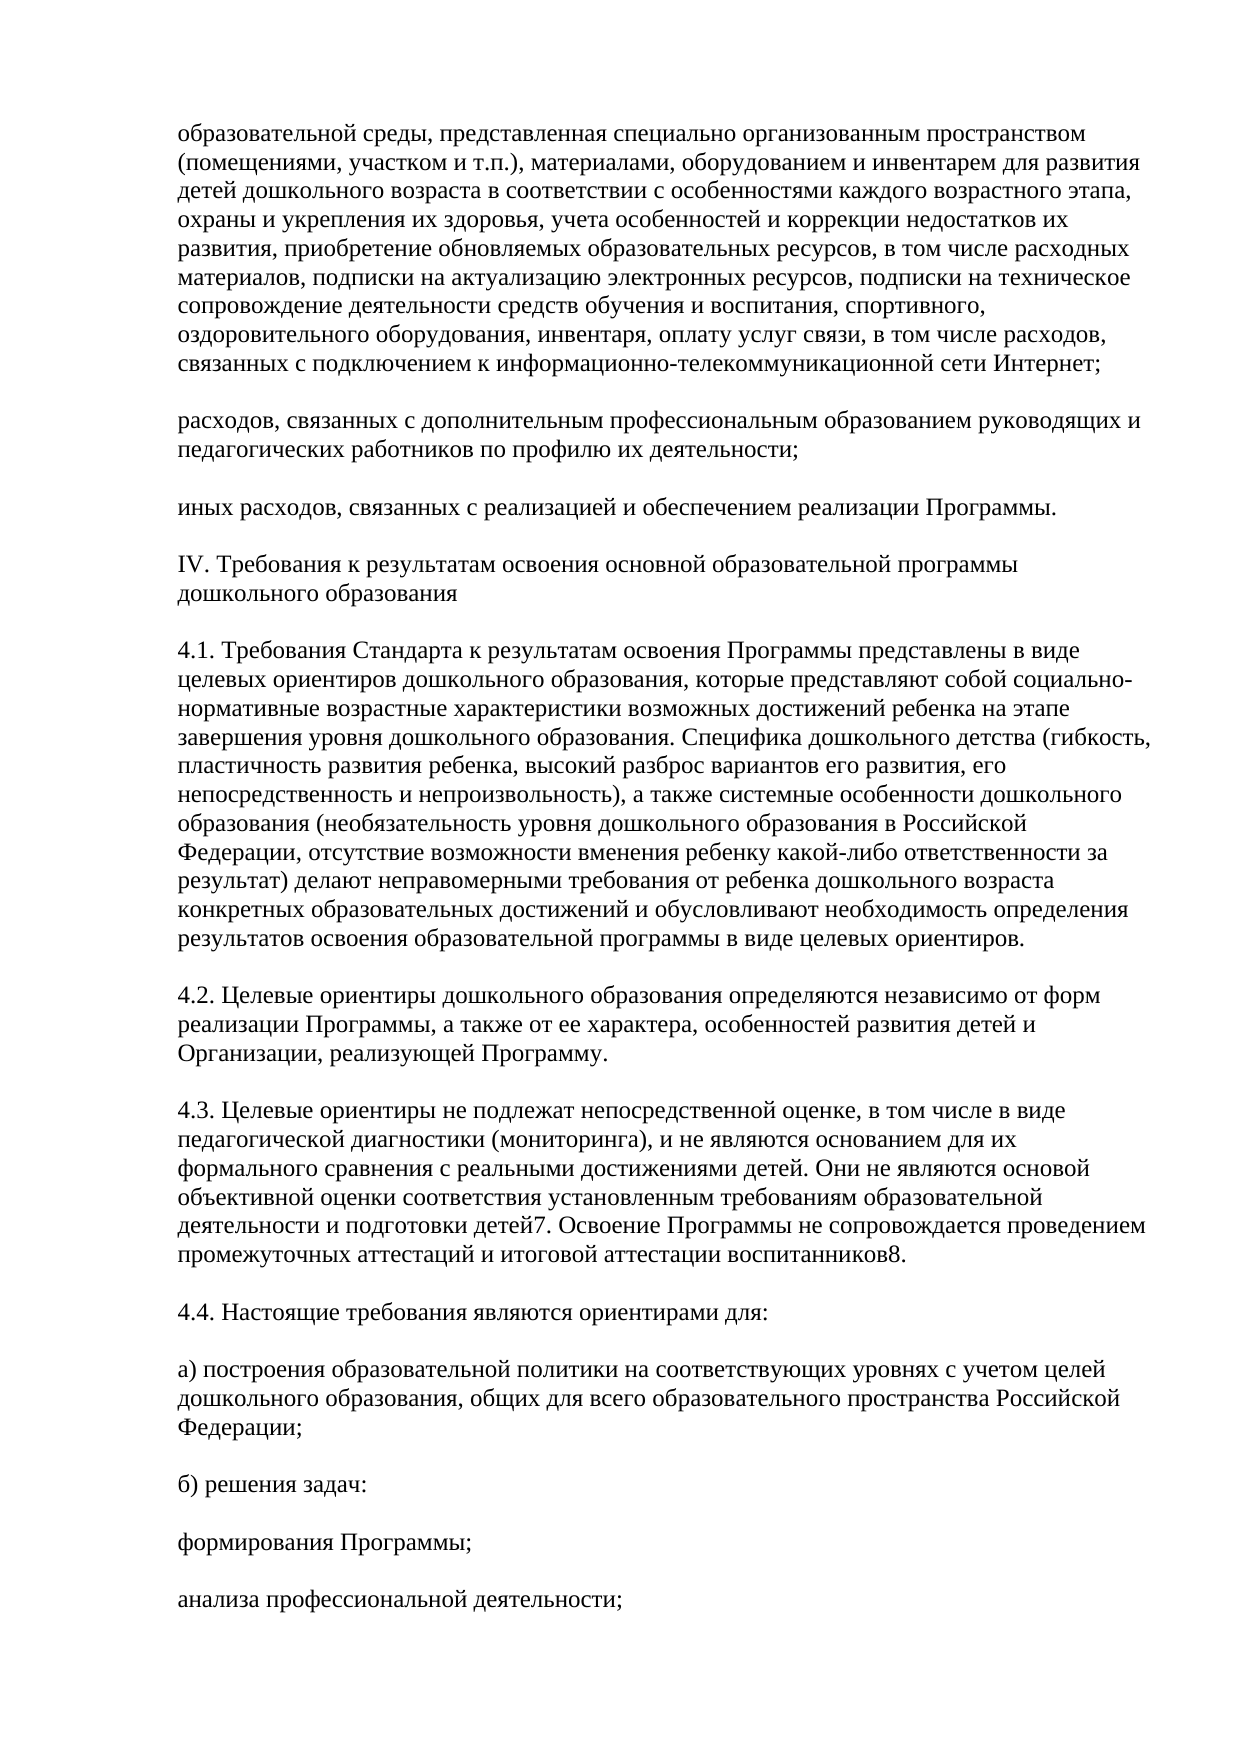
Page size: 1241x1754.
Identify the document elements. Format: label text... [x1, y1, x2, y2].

text анализа профессиональной деятельности; [177, 1584, 1152, 1613]
text формирования Программы; [177, 1527, 1152, 1556]
text 4.3. Целевые ориентиры не подлежат непосредственной оценке, в том числе в виде педагогической диагностики (мониторинга), и не являются основанием для их формального сравнения с реальными достижениями детей. Они не являются основой объективной оценки соответствия установленным требованиям образовательной деятельности и подготовки детей7. Освоение Программы не сопровождается проведением промежуточных аттестаций и итоговой аттестации воспитанников8. [177, 1096, 1152, 1268]
text 4.4. Настоящие требования являются ориентирами для: [177, 1297, 1152, 1326]
text иных расходов, связанных с реализацией и обеспечением реализации Программы. [177, 492, 1152, 521]
text б) решения задач: [177, 1469, 1152, 1498]
text а) построения образовательной политики на соответствующих уровнях с учетом целей дошкольного образования, общих для всего образовательного пространства Российской Федерации; [177, 1354, 1152, 1441]
text 4.1. Требования Стандарта к результатам освоения Программы представлены в виде целевых ориентиров дошкольного образования, которые представляют собой социально-нормативные возрастные характеристики возможных достижений ребенка на этапе завершения уровня дошкольного образования. Специфика дошкольного детства (гибкость, пластичность развития ребенка, высокий разброс вариантов его развития, его непосредственность и непроизвольность), а также системные особенности дошкольного образования (необязательность уровня дошкольного образования в Российской Федерации, отсутствие возможности вменения ребенку какой-либо ответственности за результат) делают неправомерными требования от ребенка дошкольного возраста конкретных образовательных достижений и обусловливают необходимость определения результатов освоения образовательной программы в виде целевых ориентиров. [177, 636, 1152, 952]
text 4.2. Целевые ориентиры дошкольного образования определяются независимо от форм реализации Программы, а также от ее характера, особенностей развития детей и Организации, реализующей Программу. [177, 981, 1152, 1067]
text расходов, связанных с дополнительным профессиональным образованием руководящих и педагогических работников по профилю их деятельности; [177, 406, 1152, 463]
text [177, 118, 1152, 377]
text IV. Требования к результатам освоения основной образовательной программы дошкольного образования [177, 549, 1152, 607]
